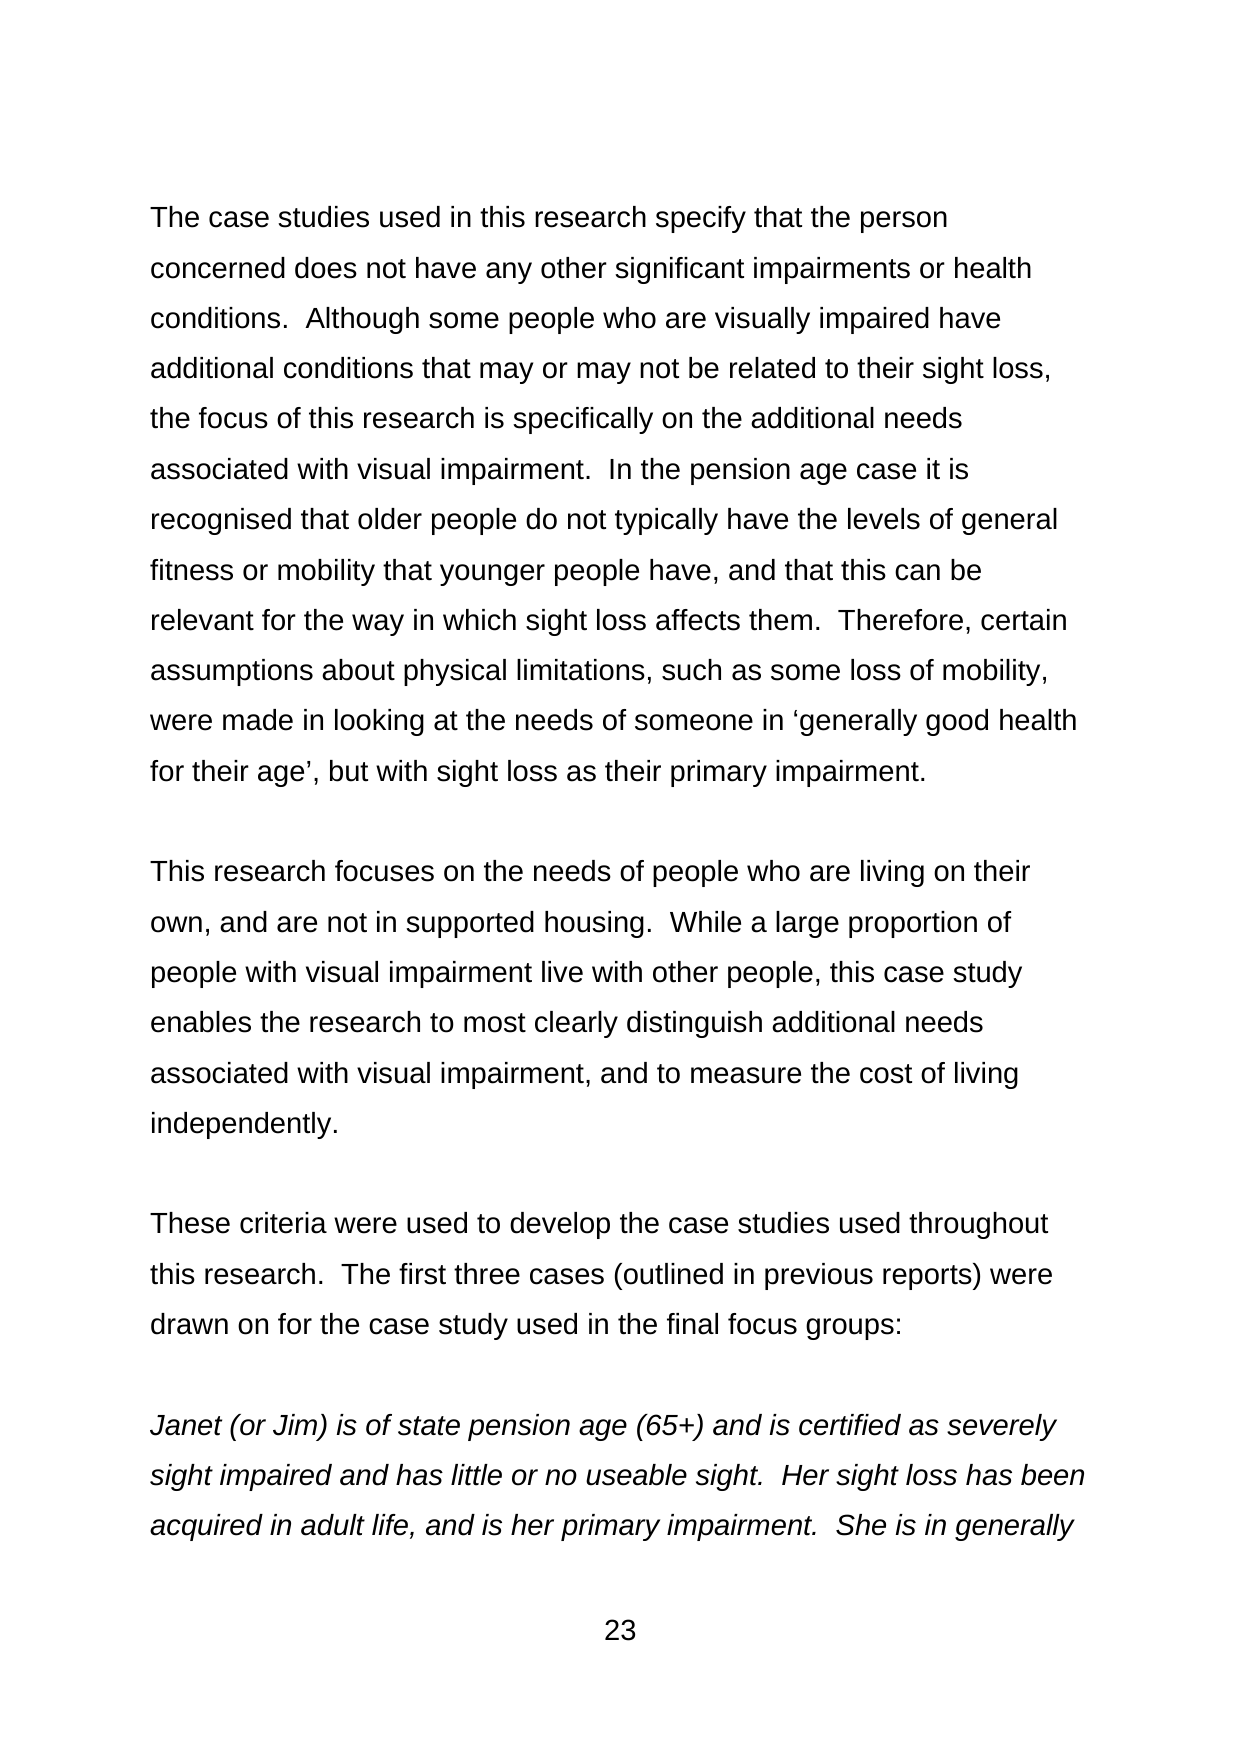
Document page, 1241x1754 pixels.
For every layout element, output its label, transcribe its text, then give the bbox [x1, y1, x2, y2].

text This research focuses on the needs of people who are living on their own, and are not in supported housing. While a large proportion of people with visual impairment live with other people, this case study enables the research to most clearly distinguish additional needs associated with visual impairment, and to measure the cost of living independently. [150, 854, 1090, 1139]
text These criteria were used to develop the case studies used throughout this research. The first three cases (outlined in previous reports) were drawn on for the case study used in the final focus groups: [150, 1207, 1090, 1341]
text The case studies used in this research specify that the person concerned does not have any other significant impairments or health conditions. Although some people who are visually impaired have additional conditions that may or may not be related to their sight loss, the focus of this research is specifically on the additional needs associated with visual impairment. In the pension age case it is recognised that older people do not typically have the levels of general fitness or mobility that younger people have, and that this can be relevant for the way in which sight loss affects them. Therefore, certain assumptions about physical limitations, such as some loss of mobility, were made in looking at the needs of someone in ‘generally good health for their age’, but with sight loss as their primary impairment. [150, 200, 1090, 787]
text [150, 1408, 1090, 1542]
